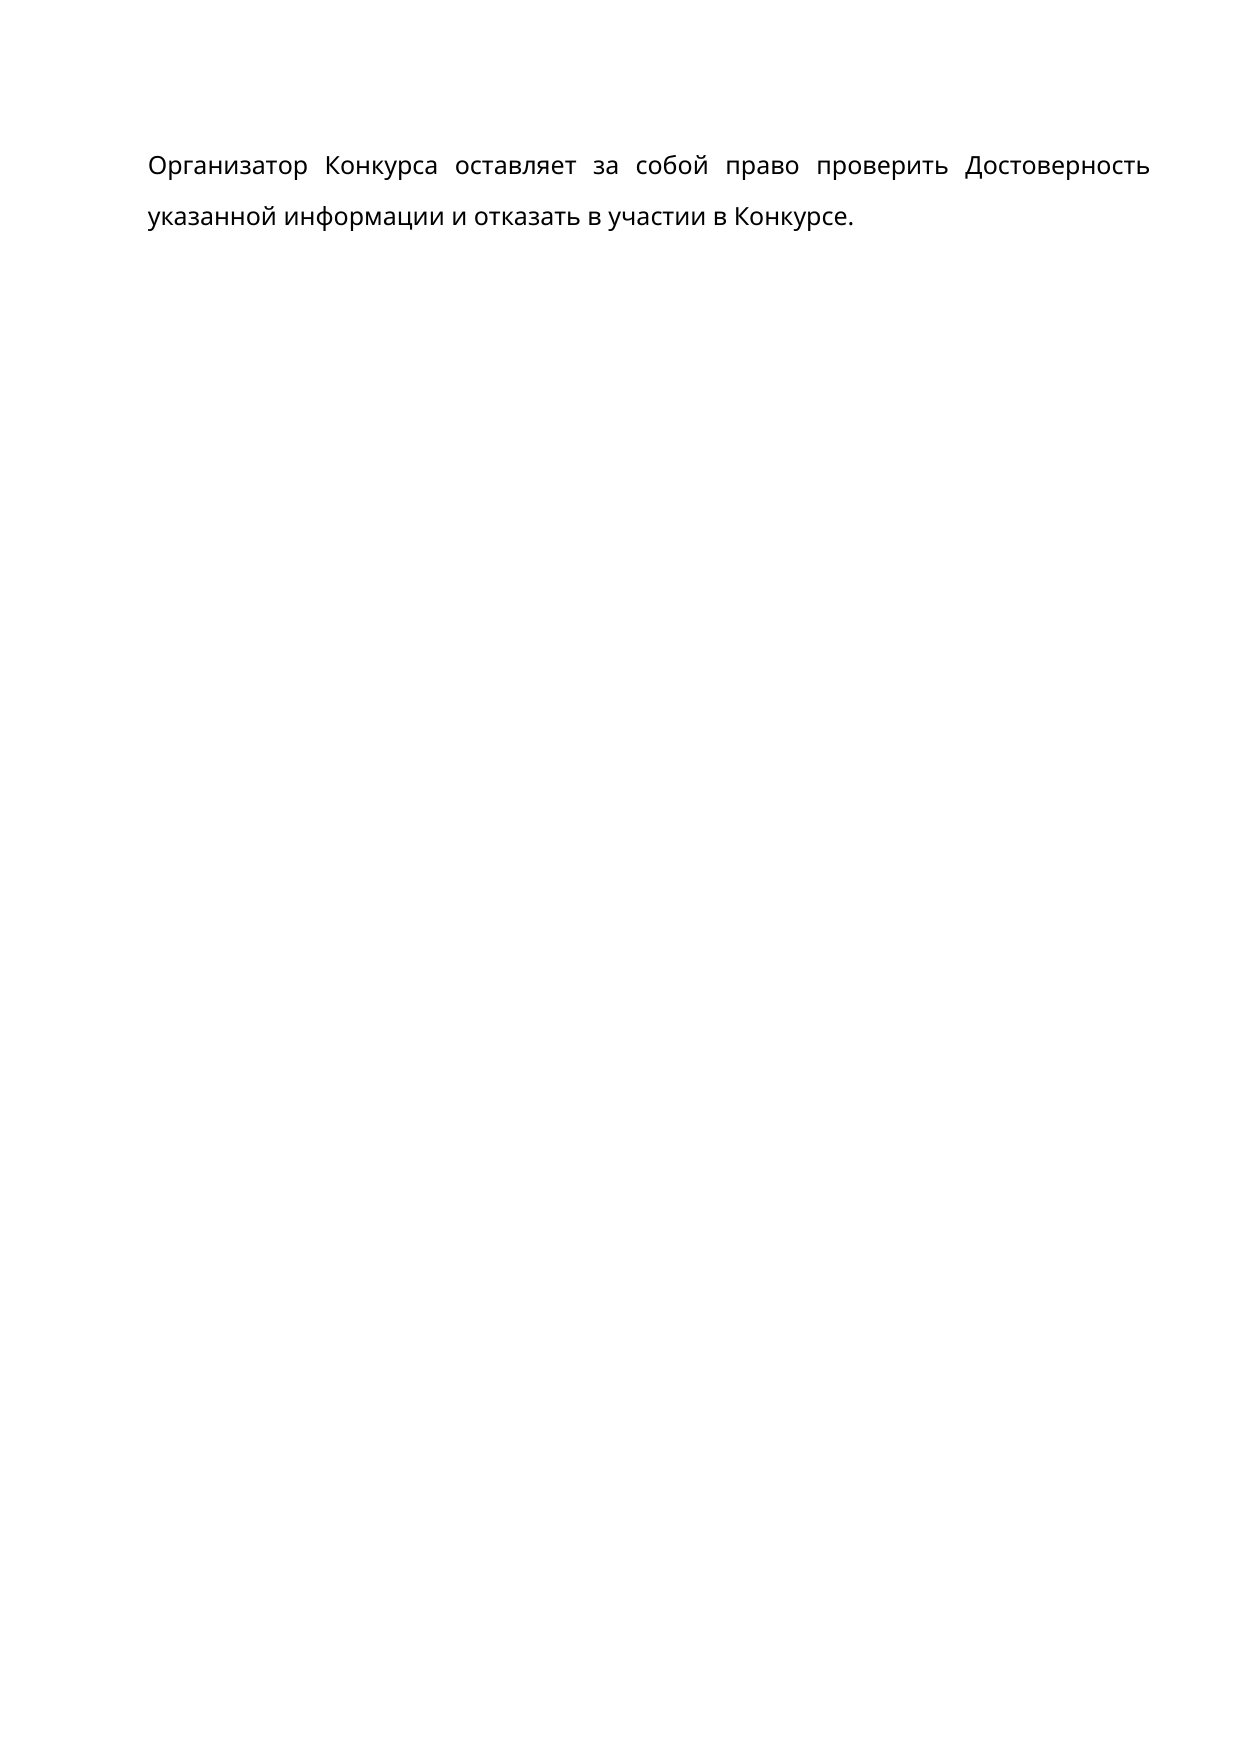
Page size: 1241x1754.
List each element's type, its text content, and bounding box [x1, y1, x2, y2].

text Организатор Конкурса оставляет за собой право проверить Достоверность указанной информации и отказать в участии в Конкурсе. [148, 148, 1152, 233]
